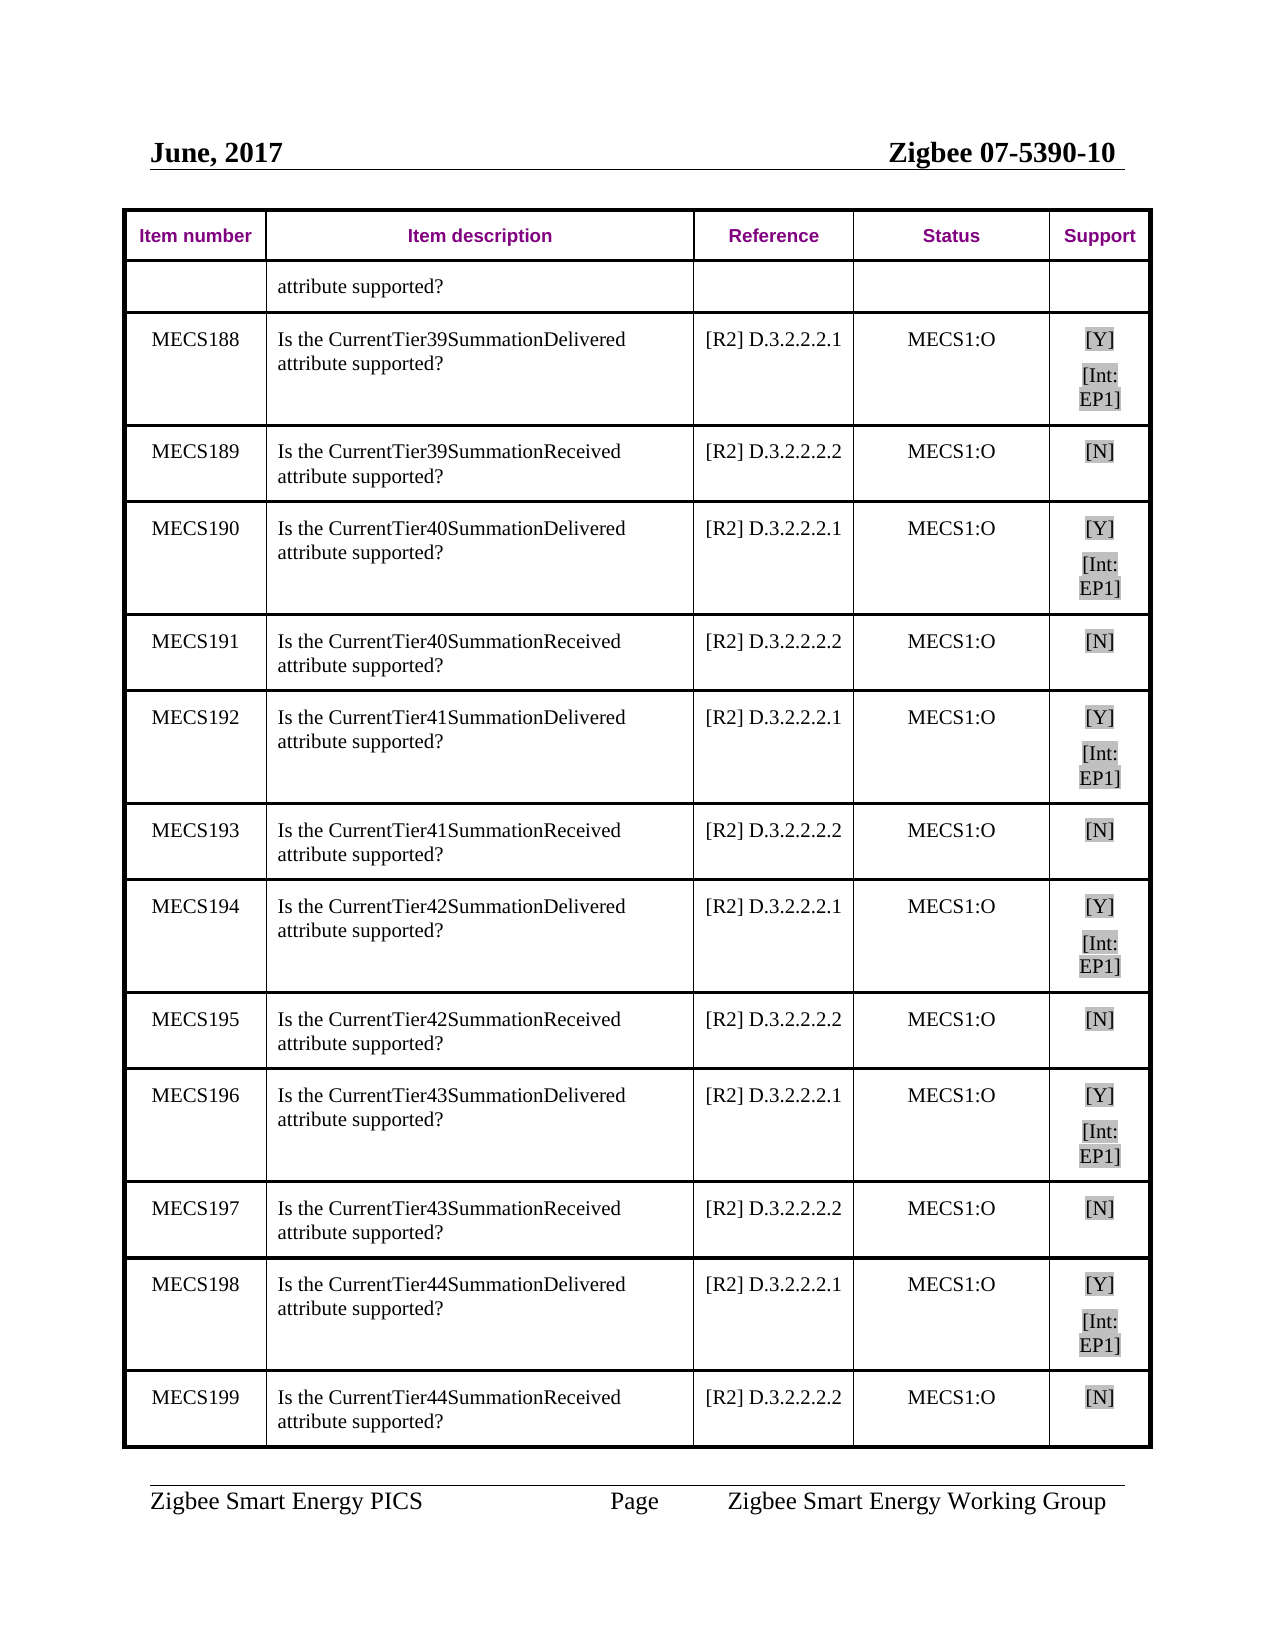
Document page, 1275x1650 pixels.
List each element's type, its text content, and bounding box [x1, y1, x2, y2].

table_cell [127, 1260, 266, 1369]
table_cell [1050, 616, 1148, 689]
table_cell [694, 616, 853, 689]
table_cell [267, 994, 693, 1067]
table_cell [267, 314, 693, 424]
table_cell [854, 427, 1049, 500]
table_header Support [1050, 212, 1148, 259]
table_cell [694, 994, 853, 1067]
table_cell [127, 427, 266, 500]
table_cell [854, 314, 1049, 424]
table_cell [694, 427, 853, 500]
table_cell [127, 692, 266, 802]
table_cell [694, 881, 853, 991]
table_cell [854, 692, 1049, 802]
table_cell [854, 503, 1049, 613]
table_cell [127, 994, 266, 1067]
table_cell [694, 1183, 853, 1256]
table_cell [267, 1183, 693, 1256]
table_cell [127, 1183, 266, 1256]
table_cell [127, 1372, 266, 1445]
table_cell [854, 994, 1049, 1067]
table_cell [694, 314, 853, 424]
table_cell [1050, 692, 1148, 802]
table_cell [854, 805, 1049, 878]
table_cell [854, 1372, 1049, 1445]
table_header Item description [267, 212, 693, 259]
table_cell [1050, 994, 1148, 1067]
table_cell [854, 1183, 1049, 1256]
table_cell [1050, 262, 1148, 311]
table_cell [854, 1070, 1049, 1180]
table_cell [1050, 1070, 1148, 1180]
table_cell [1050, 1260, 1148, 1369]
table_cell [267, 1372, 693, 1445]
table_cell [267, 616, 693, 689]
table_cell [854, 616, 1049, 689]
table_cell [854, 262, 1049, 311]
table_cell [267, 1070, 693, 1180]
table_header Item number [127, 212, 265, 259]
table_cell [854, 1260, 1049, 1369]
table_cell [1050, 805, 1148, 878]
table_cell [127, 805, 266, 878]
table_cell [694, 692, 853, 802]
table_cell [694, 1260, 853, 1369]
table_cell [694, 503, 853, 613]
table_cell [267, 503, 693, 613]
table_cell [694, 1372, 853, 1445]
table_header Status [854, 212, 1049, 259]
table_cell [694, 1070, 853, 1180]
table_header Reference [695, 212, 853, 259]
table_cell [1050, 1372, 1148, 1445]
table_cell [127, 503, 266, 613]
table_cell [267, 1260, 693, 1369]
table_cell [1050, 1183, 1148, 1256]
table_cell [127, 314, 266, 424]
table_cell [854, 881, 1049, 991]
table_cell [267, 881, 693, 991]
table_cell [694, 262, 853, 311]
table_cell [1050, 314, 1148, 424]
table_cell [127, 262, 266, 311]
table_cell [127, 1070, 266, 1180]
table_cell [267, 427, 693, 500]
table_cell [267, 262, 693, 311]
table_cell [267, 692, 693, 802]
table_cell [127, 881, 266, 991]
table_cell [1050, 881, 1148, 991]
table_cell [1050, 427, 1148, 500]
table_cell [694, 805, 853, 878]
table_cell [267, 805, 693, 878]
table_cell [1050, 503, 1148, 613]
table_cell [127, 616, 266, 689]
